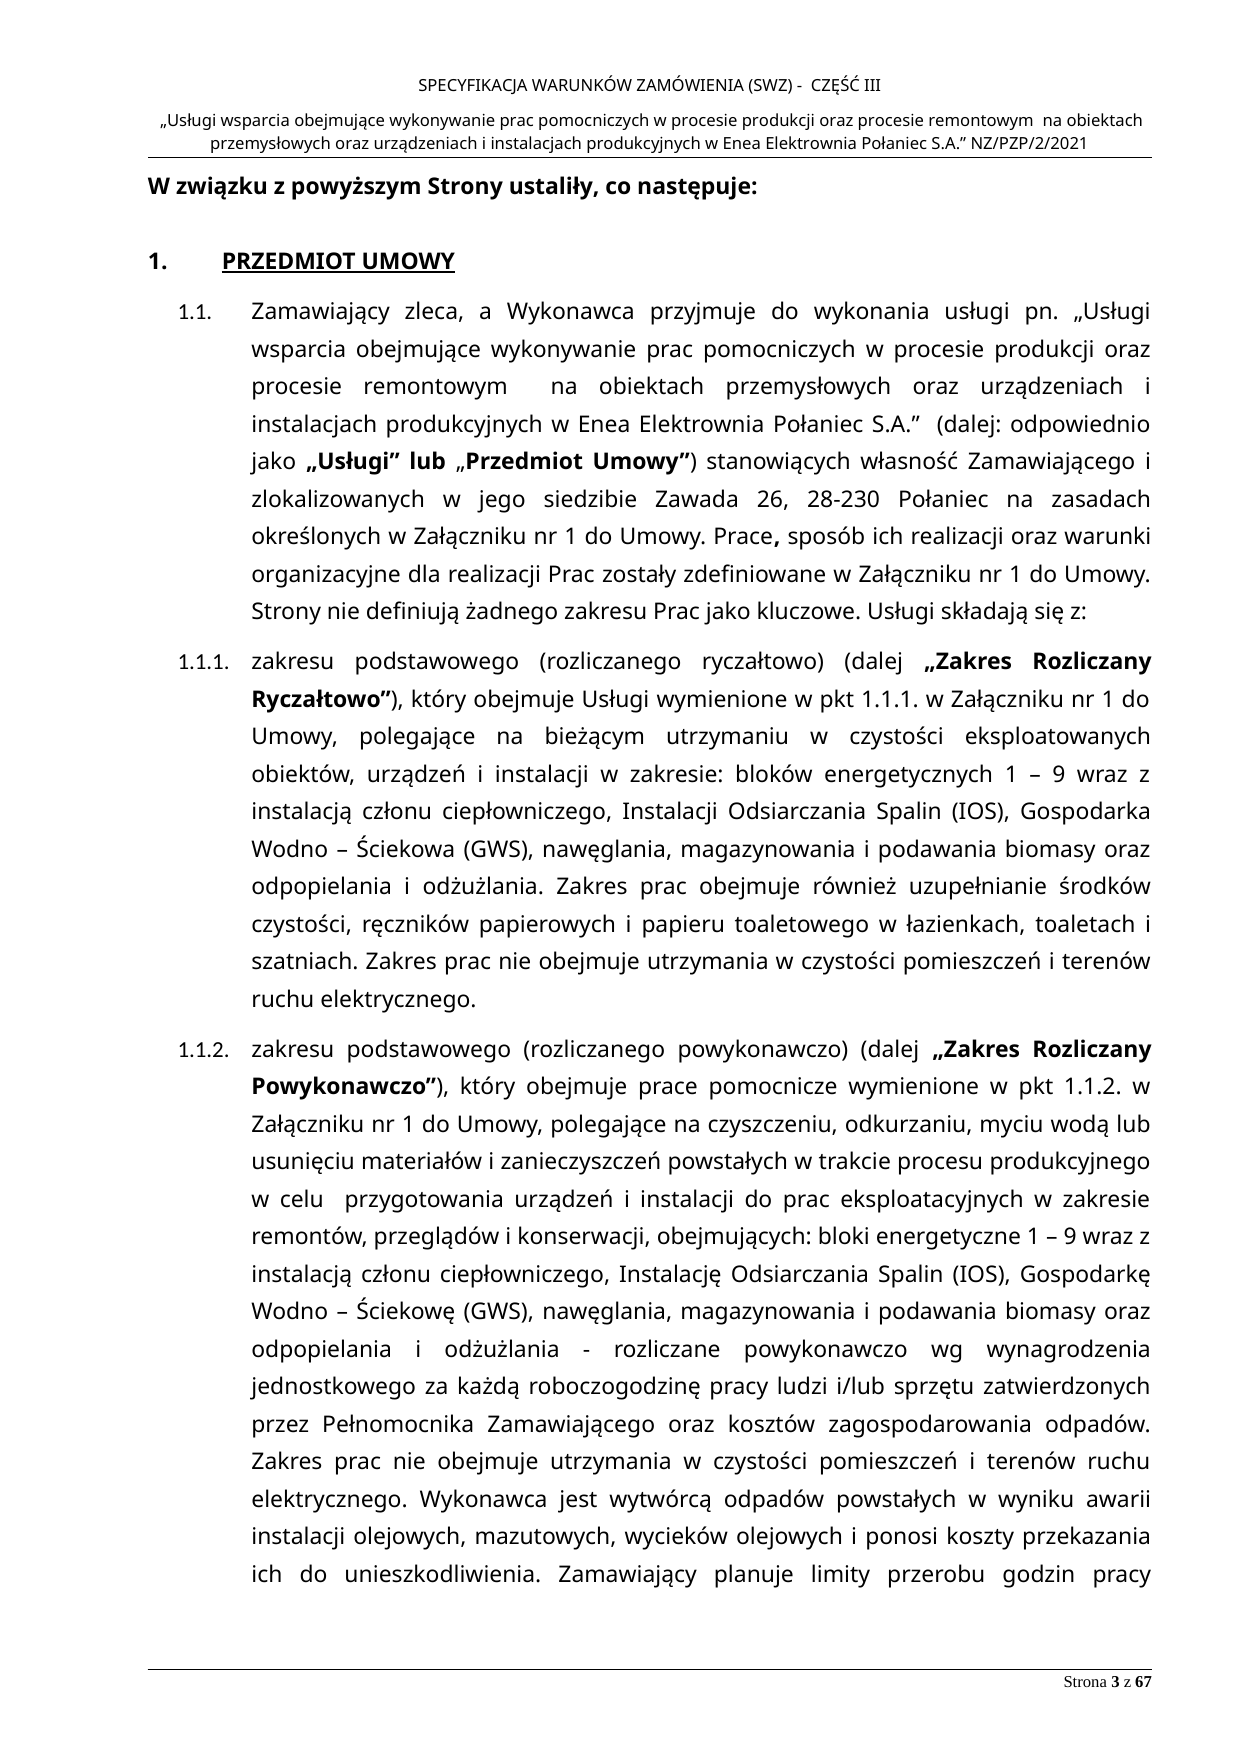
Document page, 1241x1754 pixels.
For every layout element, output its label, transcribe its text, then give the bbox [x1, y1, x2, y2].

text W związku z powyższym Strony ustaliły, co następuje: [148, 170, 1152, 201]
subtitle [177, 1033, 1152, 1589]
subtitle zakresu podstawowego (rozliczanego ryczałtowo) (dalej „Zakres Rozliczany Ryczałtowo”), który obejmuje Usługi wymienione w pkt 1.1.1. w Załączniku nr 1 do Umowy, polegające na bieżącym utrzymaniu w czystości eksploatowanych obiektów, urządzeń i instalacji w zakresie: bloków energetycznych 1 – 9 wraz z instalacją członu ciepłowniczego, Instalacji Odsiarczania Spalin (IOS), Gospodarka Wodno – Ściekowa (GWS), nawęglania, magazynowania i podawania biomasy oraz odpopielania i odżużlania. Zakres prac obejmuje również uzupełnianie środków czystości, ręczników papierowych i papieru toaletowego w łazienkach, toaletach i szatniach. Zakres prac nie obejmuje utrzymania w czystości pomieszczeń i terenów ruchu elektrycznego. [177, 645, 1152, 1014]
subtitle Zamawiający zleca, a Wykonawca przyjmuje do wykonania usługi pn. „Usługi wsparcia obejmujące wykonywanie prac pomocniczych w procesie produkcji oraz procesie remontowym na obiektach przemysłowych oraz urządzeniach i instalacjach produkcyjnych w Enea Elektrownia Połaniec S.A.” (dalej: odpowiednio jako „Usługi” lub „Przedmiot Umowy”) stanowiących własność Zamawiającego i zlokalizowanych w jego siedzibie Zawada 26, 28-230 Połaniec na zasadach określonych w Załączniku nr 1 do Umowy. Prace, sposób ich realizacji oraz warunki organizacyjne dla realizacji Prac zostały zdefiniowane w Załączniku nr 1 do Umowy. Strony nie definiują żadnego zakresu Prac jako kluczowe. Usługi składają się z: [177, 295, 1152, 626]
subtitle PRZEDMIOT UMOWY [148, 245, 1152, 276]
